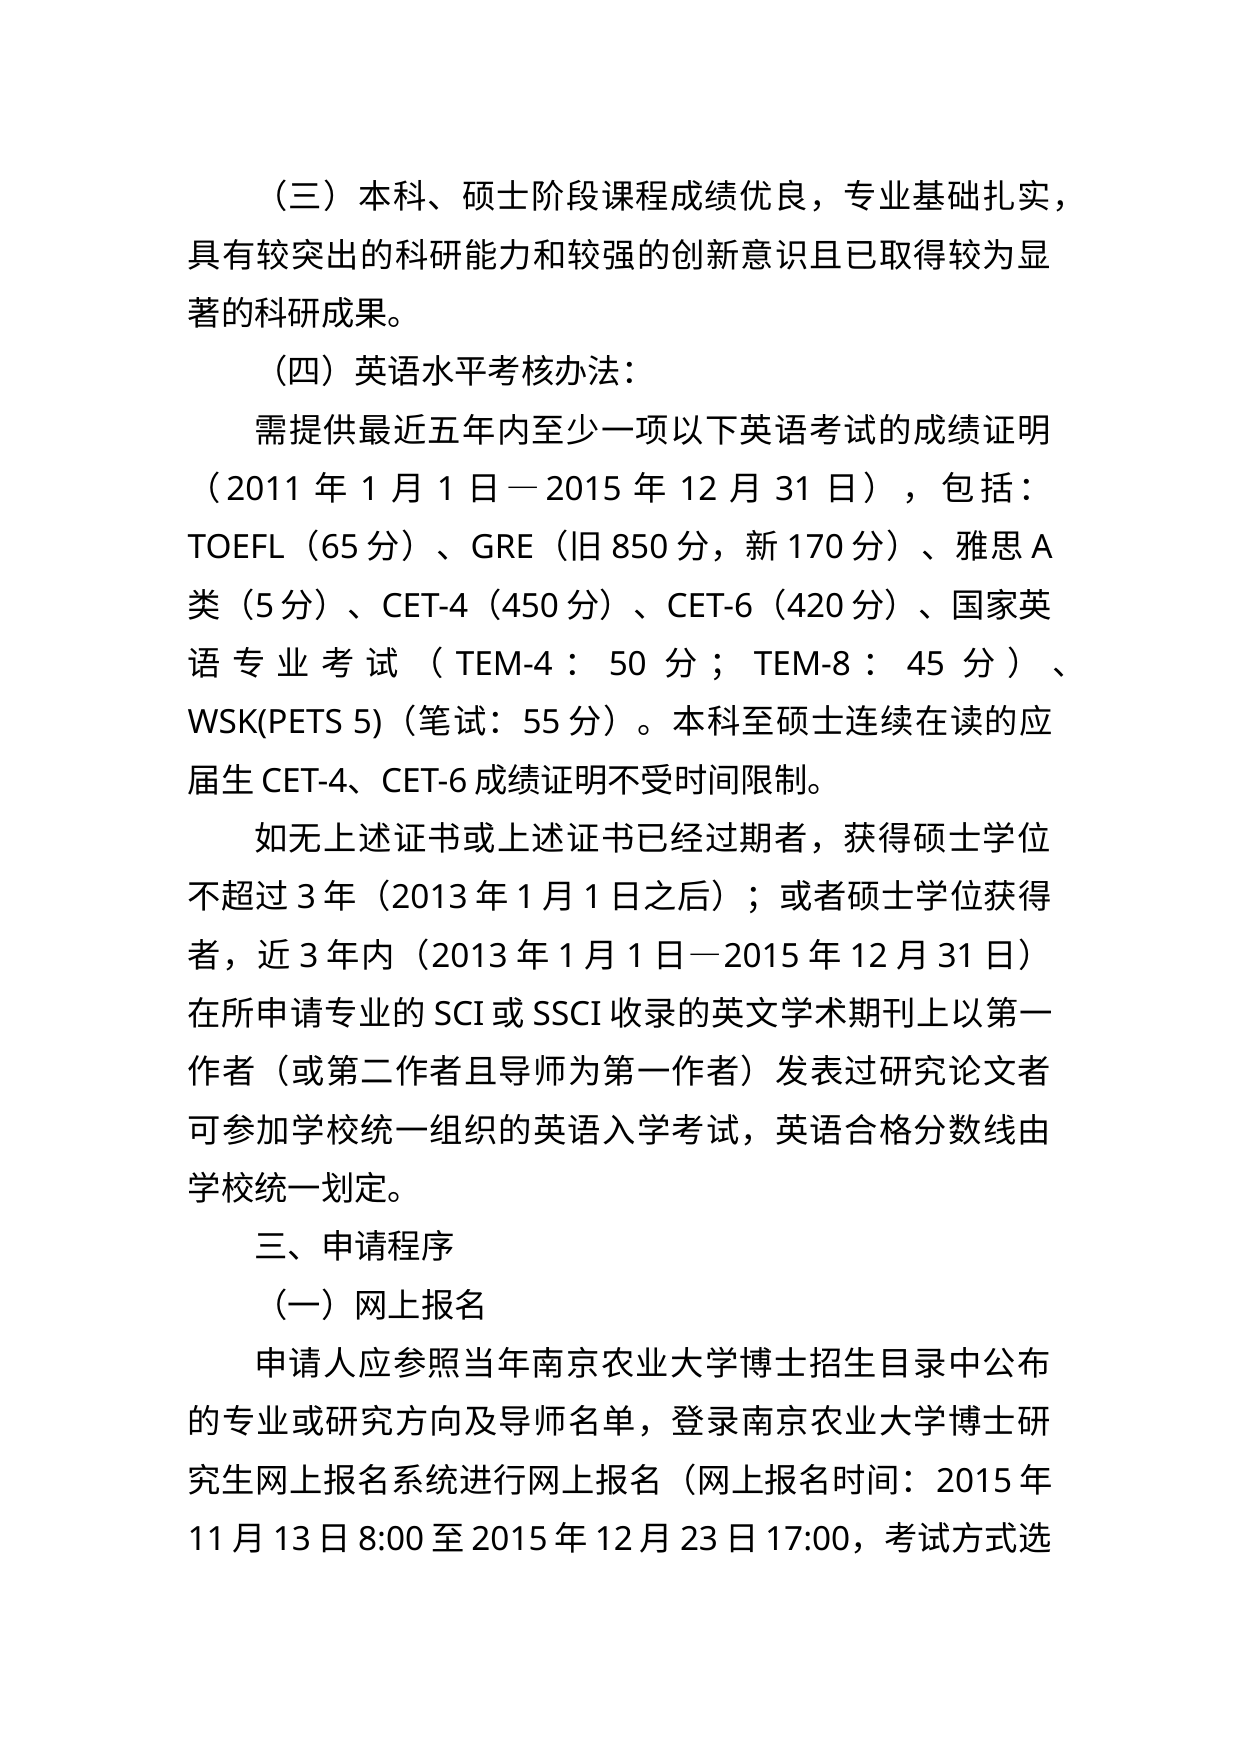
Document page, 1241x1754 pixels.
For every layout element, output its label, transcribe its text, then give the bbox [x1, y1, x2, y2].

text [187, 1329, 1053, 1562]
text 三、申请程序 [187, 1212, 1053, 1270]
text （三）本科、硕士阶段课程成绩优良，专业基础扎实，具有较突出的科研能力和较强的创新意识且已取得较为显著的科研成果。 [187, 162, 1053, 337]
text 需提供最近五年内至少一项以下英语考试的成绩证明（2011年1月1日—2015年12月31日），包括：TOEFL（65分）、GRE（旧850分，新170分）、雅思A类（5分）、CET-4（450分）、CET-6（420分）、国家英语专业考试（TEM-4：50分；TEM-8：45分）、WSK(PETS 5)（笔试：55分）。本科至硕士连续在读的应届生CET-4、CET-6成绩证明不受时间限制。 [187, 395, 1053, 804]
text （一）网上报名 [187, 1270, 1053, 1329]
text （四）英语水平考核办法： [187, 337, 1053, 395]
text 如无上述证书或上述证书已经过期者，获得硕士学位不超过3年（2013年1月1日之后）；或者硕士学位获得者，近3年内（2013年1月1日—2015年12月31日）在所申请专业的SCI或SSCI收录的英文学术期刊上以第一作者（或第二作者且导师为第一作者）发表过研究论文者，可参加学校统一组织的英语入学考试，英语合格分数线由学校统一划定。 [187, 804, 1053, 1212]
